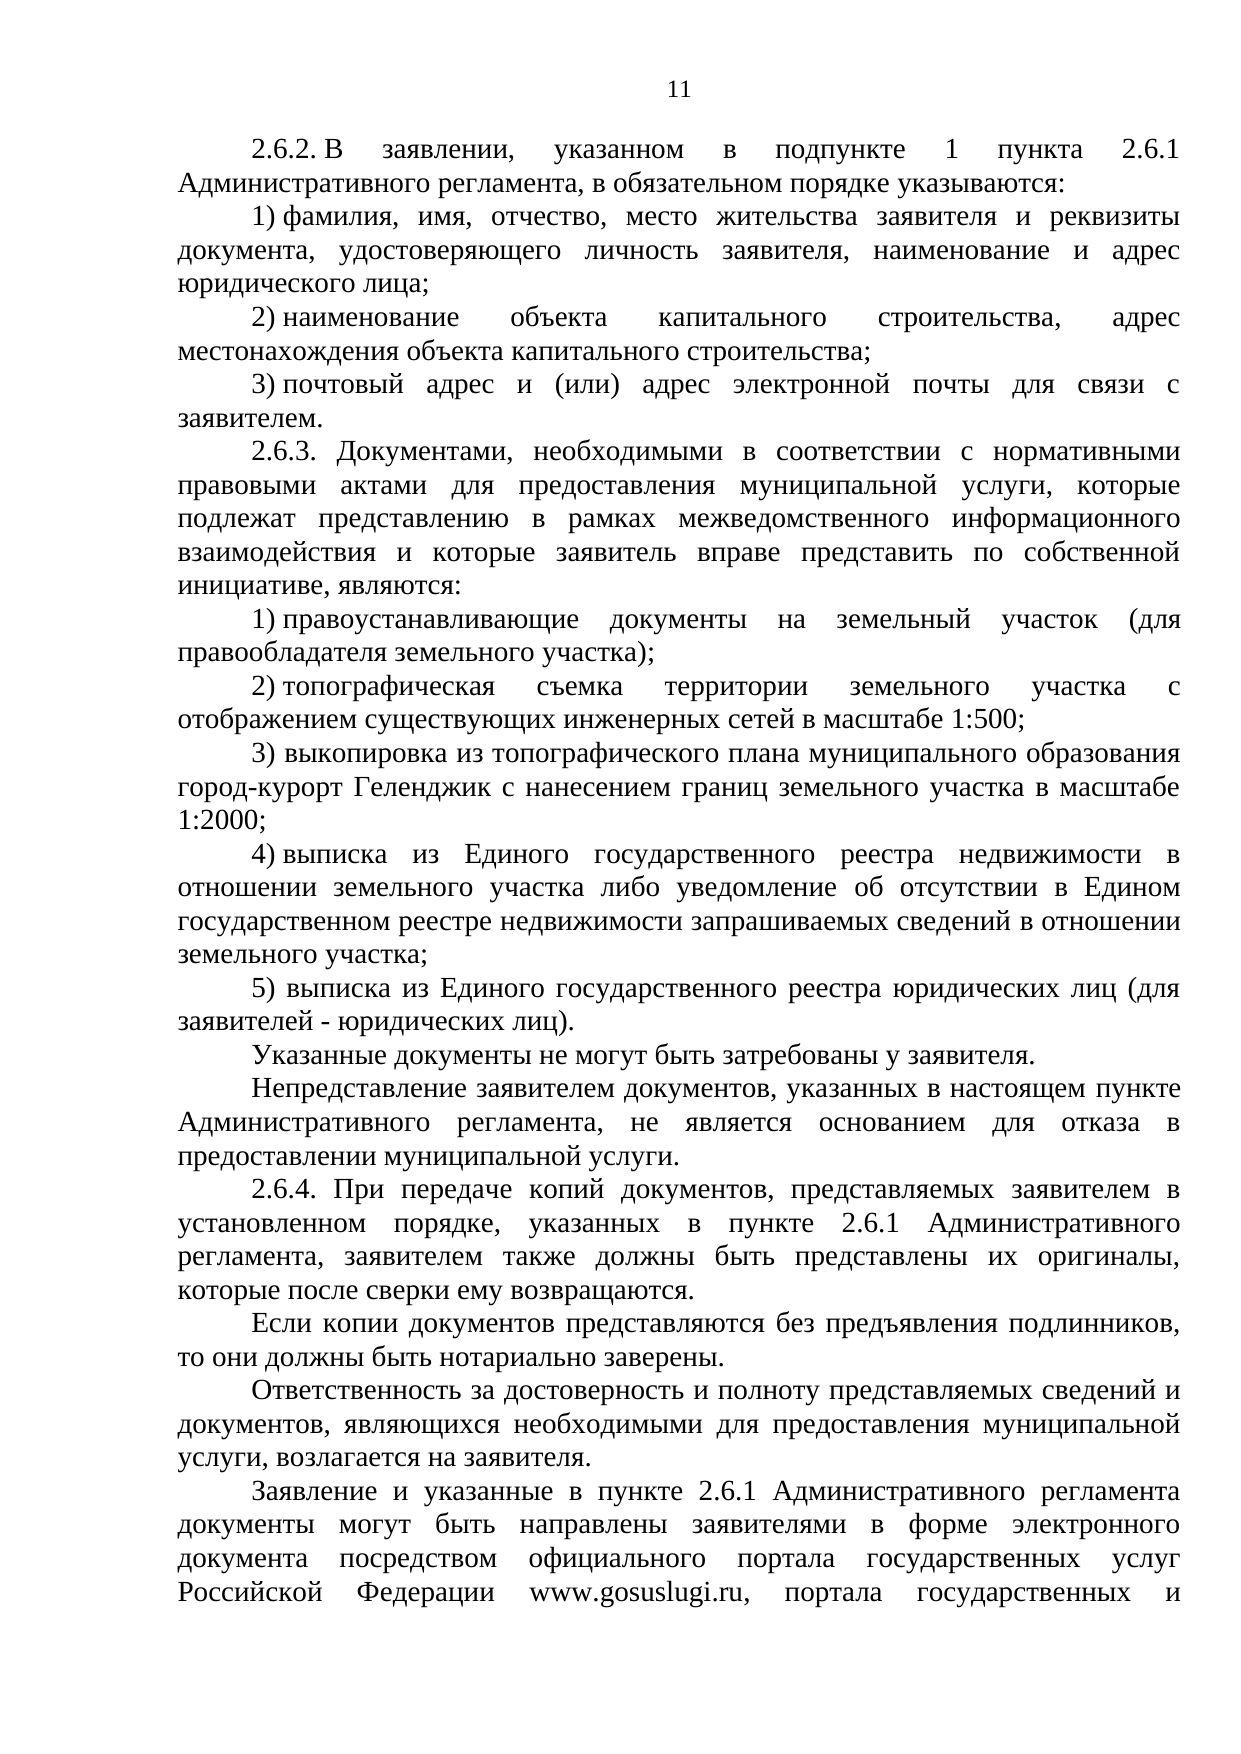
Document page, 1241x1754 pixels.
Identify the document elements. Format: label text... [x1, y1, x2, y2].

text 1) фамилия, имя, отчество, место жительства заявителя и реквизиты документа, удостоверяющего личность заявителя, наименование и адрес юридического лица; [177, 198, 1181, 299]
text Ответственность за достоверность и полноту представляемых сведений и документов, являющихся необходимыми для предоставления муниципальной услуги, возлагается на заявителя. [177, 1372, 1181, 1473]
text 2.6.2. В заявлении, указанном в подпункте 1 пункта 2.6.1 Административного регламента, в обязательном порядке указываются: [177, 131, 1181, 198]
text 2.6.4. При передаче копий документов, представляемых заявителем в установленном порядке, указанных в пункте 2.6.1 Административного регламента, заявителем также должны быть представлены их оригиналы, которые после сверки ему возвращаются. [177, 1171, 1181, 1305]
text 4) выписка из Единого государственного реестра недвижимости в отношении земельного участка либо уведомление об отсутствии в Едином государственном реестре недвижимости запрашиваемых сведений в отношении земельного участка; [177, 836, 1181, 970]
text Указанные документы не могут быть затребованы у заявителя. [177, 1037, 1181, 1071]
text Непредставление заявителем документов, указанных в настоящем пункте Административного регламента, не является основанием для отказа в предоставлении муниципальной услуги. [177, 1071, 1181, 1171]
text 2) наименование объекта капитального строительства, адрес местонахождения объекта капитального строительства; [177, 299, 1181, 366]
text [177, 1473, 1181, 1607]
text 2) топографическая съемка территории земельного участка с отображением существующих инженерных сетей в масштабе 1:500; [177, 668, 1181, 735]
text 5) выписка из Единого государственного реестра юридических лиц (для заявителей - юридических лиц). [177, 970, 1181, 1037]
text 2.6.3. Документами, необходимыми в соответствии с нормативными правовыми актами для предоставления муниципальной услуги, которые подлежат представлению в рамках межведомственного информационного взаимодействия и которые заявитель вправе представить по собственной инициативе, являются: [177, 433, 1181, 601]
text 3) почтовый адрес и (или) адрес электронной почты для связи с заявителем. [177, 366, 1181, 433]
text Если копии документов представляются без предъявления подлинников, то они должны быть нотариально заверены. [177, 1305, 1181, 1372]
text 3) выкопировка из топографического плана муниципального образования город-курорт Геленджик с нанесением границ земельного участка в масштабе 1:2000; [177, 735, 1181, 836]
text 1) правоустанавливающие документы на земельный участок (для правообладателя земельного участка); [177, 601, 1181, 668]
